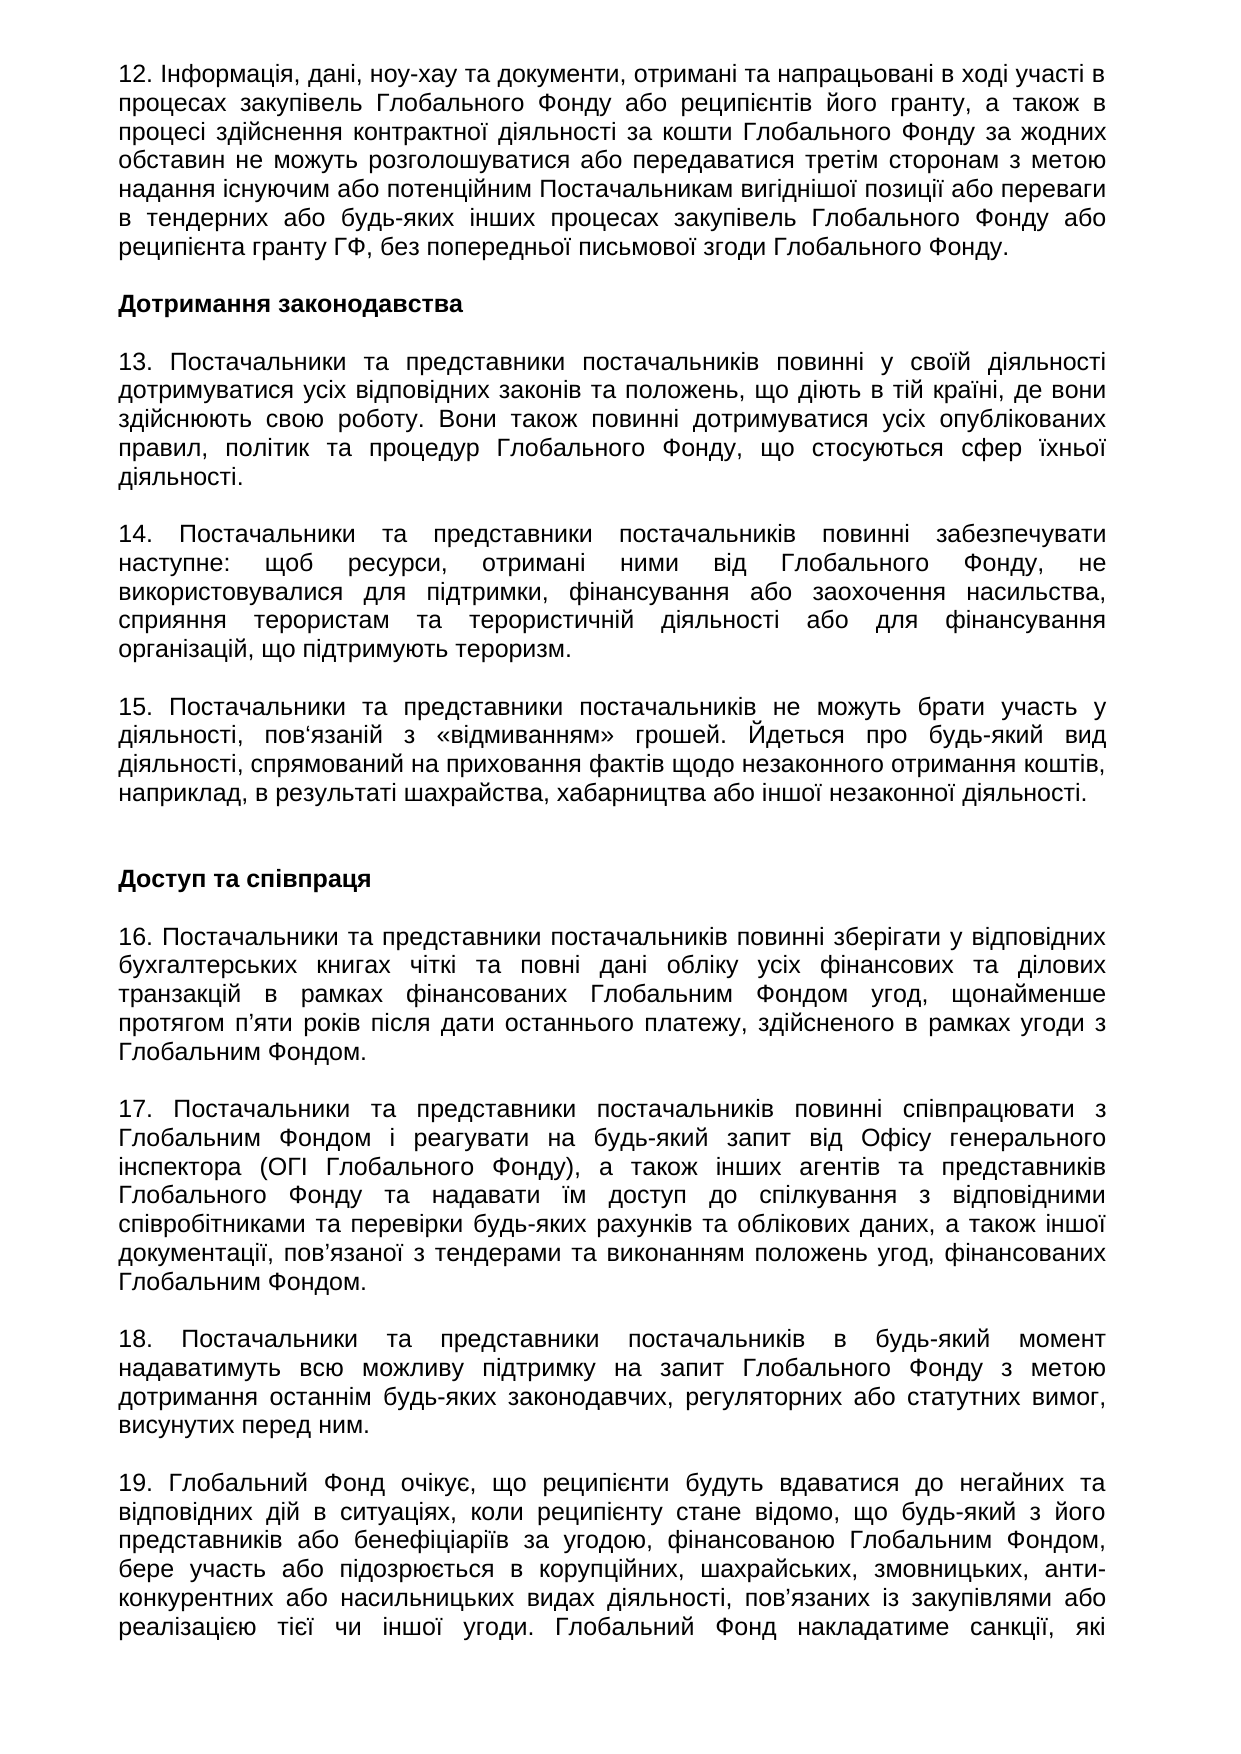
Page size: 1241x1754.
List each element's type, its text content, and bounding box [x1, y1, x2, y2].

text 15. Постачальники та представники постачальників не можуть брати участь у діяльності, пов‘язаній з «відмиванням» грошей. Йдеться про будь-який вид діяльності, спрямований на приховання фактів щодо незаконного отримання коштів, наприклад, в результаті шахрайства, хабарництва або іншої незаконної діяльності. [118, 692, 1107, 807]
text 18. Постачальники та представники постачальників в будь-який момент надаватимуть всю можливу підтримку на запит Глобального Фонду з метою дотримання останнім будь-яких законодавчих, регуляторних або статутних вимог, висунутих перед ним. [118, 1324, 1107, 1439]
text 16. Постачальники та представники постачальників повинні зберігати у відповідних бухгалтерських книгах чіткі та повні дані обліку усіх фінансових та ділових транзакцій в рамках фінансованих Глобальним Фондом угод, щонайменше протягом п’яти років після дати останнього платежу, здійсненого в рамках угоди з Глобальним Фондом. [118, 922, 1107, 1065]
text 17. Постачальники та представники постачальників повинні співпрацювати з Глобальним Фондом і реагувати на будь-який запит від Офісу генерального інспектора (ОГІ Глобального Фонду), а також інших агентів та представників Глобального Фонду та надавати їм доступ до спілкування з відповідними співробітниками та перевірки будь-яких рахунків та облікових даних, а також іншої документації, пов’язаної з тендерами та виконанням положень угод, фінансованих Глобальним Фондом. [118, 1094, 1107, 1295]
text 12. Інформація, дані, ноу-хау та документи, отримані та напрацьовані в ході участі в процесах закупівель Глобального Фонду або реципієнтів його гранту, а також в процесі здійснення контрактної діяльності за кошти Глобального Фонду за жодних обставин не можуть розголошуватися або передаватися третім сторонам з метою надання існуючим або потенційним Постачальникам вигіднішої позиції або переваги в тендерних або будь-яких інших процесах закупівель Глобального Фонду або реципієнта гранту ГФ, без попередньої письмової згоди Глобального Фонду. [118, 59, 1107, 260]
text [118, 1468, 1107, 1640]
text 14. Постачальники та представники постачальників повинні забезпечувати наступне: щоб ресурси, отримані ними від Глобального Фонду, не використовувалися для підтримки, фінансування або заохочення насильства, сприяння терористам та терористичній діяльності або для фінансування організацій, що підтримують тероризм. [118, 519, 1107, 663]
text 13. Постачальники та представники постачальників повинні у своїй діяльності дотримуватися усіх відповідних законів та положень, що діють в тій країні, де вони здійснюють свою роботу. Вони також повинні дотримуватися усіх опублікованих правил, політик та процедур Глобального Фонду, що стосуються сфер їхньої діяльності. [118, 347, 1107, 490]
text Дотримання законодавства [118, 289, 1107, 318]
text Доступ та співпраця [118, 864, 1107, 893]
